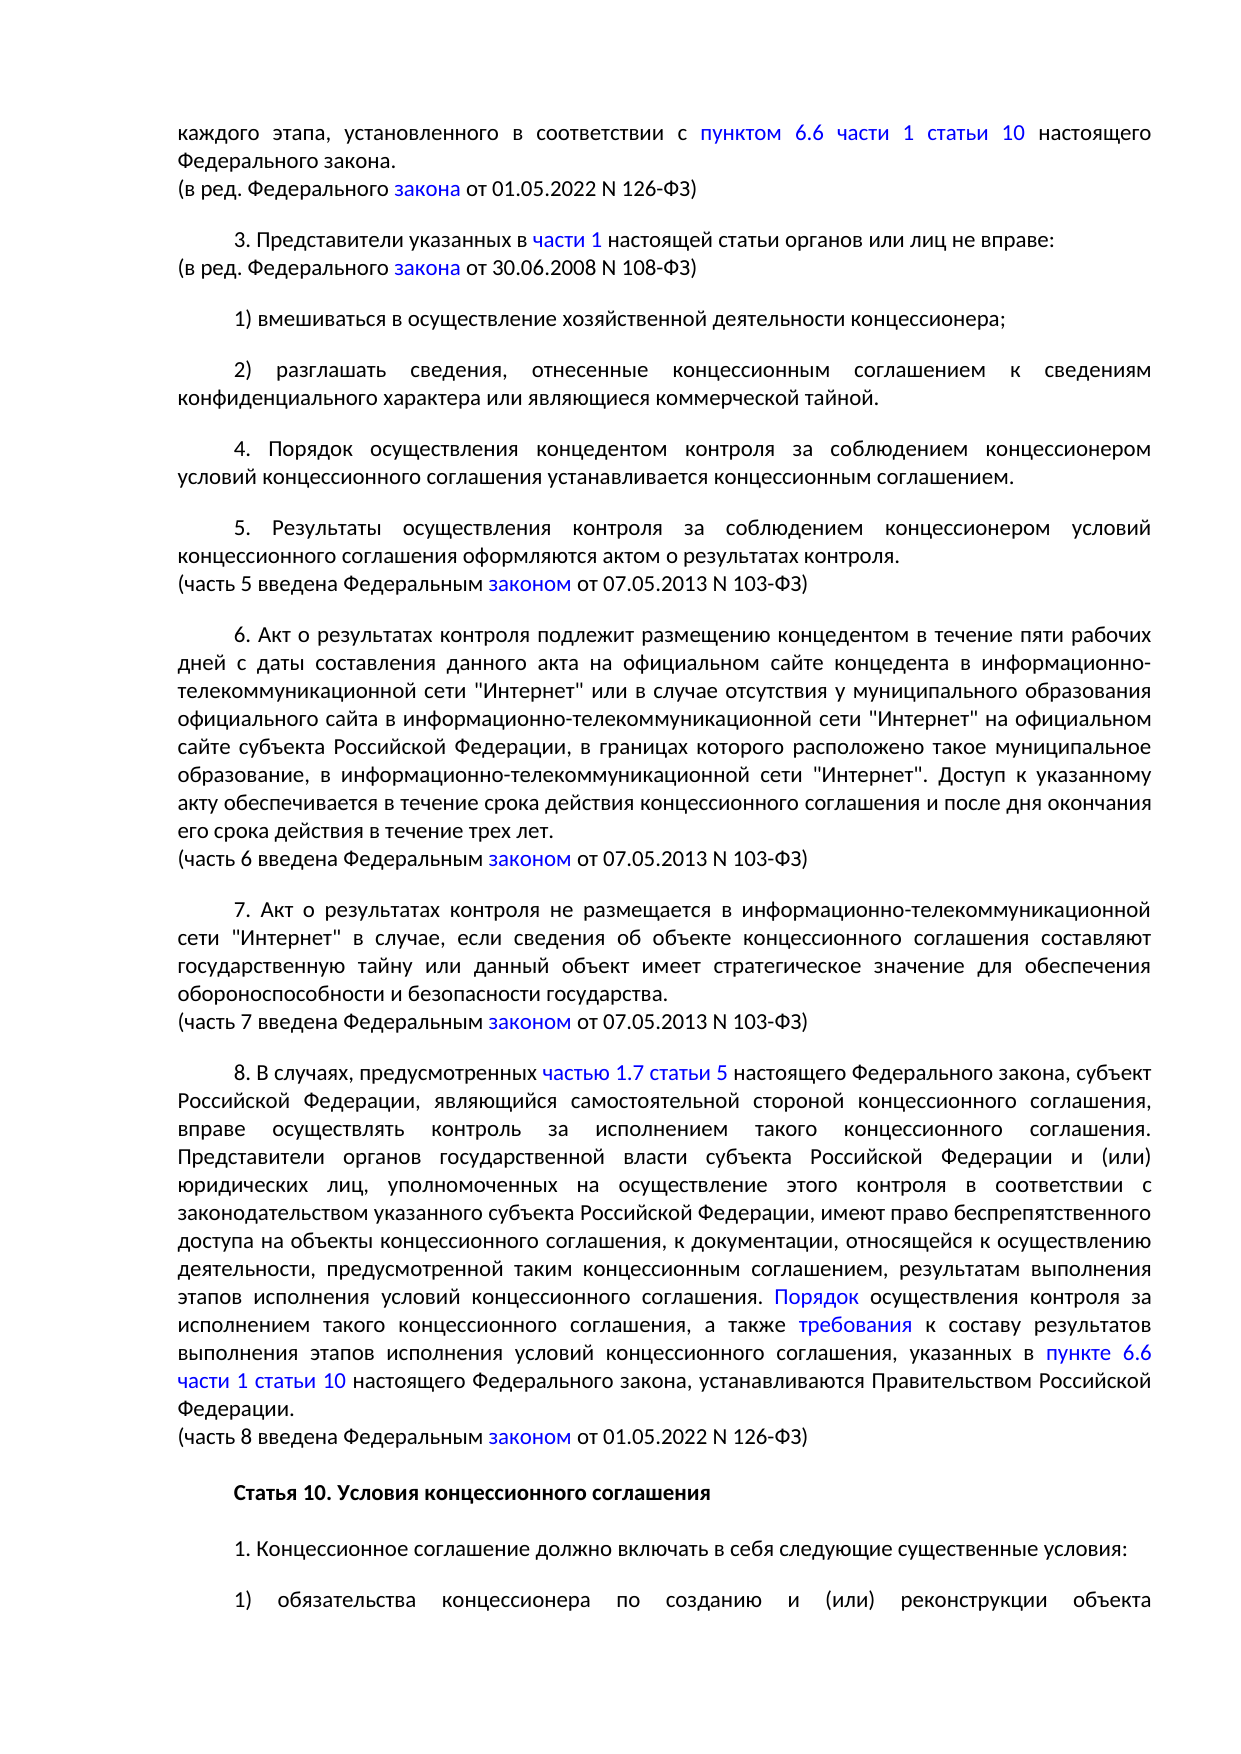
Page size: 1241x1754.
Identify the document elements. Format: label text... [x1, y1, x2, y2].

text 5. Результаты осуществления контроля за соблюдением концессионером условий концессионного соглашения оформляются актом о результатах контроля. [177, 513, 1152, 569]
title Статья 10. Условия концессионного соглашения [177, 1478, 1152, 1506]
text 7. Акт о результатах контроля не размещается в информационно-телекоммуникационной сети "Интернет" в случае, если сведения об объекте концессионного соглашения составляют государственную тайну или данный объект имеет стратегическое значение для обеспечения обороноспособности и безопасности государства. [177, 895, 1152, 1007]
text (в ред. Федерального закона от 30.06.2008 N 108-ФЗ) [177, 253, 1152, 281]
text (часть 6 введена Федеральным законом от 07.05.2013 N 103-ФЗ) [177, 844, 1152, 872]
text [177, 1585, 1152, 1613]
text 1) вмешиваться в осуществление хозяйственной деятельности концессионера; [177, 304, 1152, 332]
text (в ред. Федерального закона от 01.05.2022 N 126-ФЗ) [177, 174, 1152, 202]
text 4. Порядок осуществления концедентом контроля за соблюдением концессионером условий концессионного соглашения устанавливается концессионным соглашением. [177, 434, 1152, 490]
text (часть 7 введена Федеральным законом от 07.05.2013 N 103-ФЗ) [177, 1007, 1152, 1035]
text 1. Концессионное соглашение должно включать в себя следующие существенные условия: [177, 1534, 1152, 1562]
text (часть 5 введена Федеральным законом от 07.05.2013 N 103-ФЗ) [177, 569, 1152, 597]
text (часть 8 введена Федеральным законом от 01.05.2022 N 126-ФЗ) [177, 1422, 1152, 1450]
text 6. Акт о результатах контроля подлежит размещению концедентом в течение пяти рабочих дней с даты составления данного акта на официальном сайте концедента в информационно-телекоммуникационной сети "Интернет" или в случае отсутствия у муниципального образования официального сайта в информационно-телекоммуникационной сети "Интернет" на официальном сайте субъекта Российской Федерации, в границах которого расположено такое муниципальное образование, в информационно-телекоммуникационной сети "Интернет". Доступ к указанному акту обеспечивается в течение срока действия концессионного соглашения и после дня окончания его срока действия в течение трех лет. [177, 620, 1152, 844]
text 2) разглашать сведения, отнесенные концессионным соглашением к сведениям конфиденциального характера или являющиеся коммерческой тайной. [177, 355, 1152, 411]
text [177, 118, 1152, 174]
text 8. В случаях, предусмотренных частью 1.7 статьи 5 настоящего Федерального закона, субъект Российской Федерации, являющийся самостоятельной стороной концессионного соглашения, вправе осуществлять контроль за исполнением такого концессионного соглашения. Представители органов государственной власти субъекта Российской Федерации и (или) юридических лиц, уполномоченных на осуществление этого контроля в соответствии с законодательством указанного субъекта Российской Федерации, имеют право беспрепятственного доступа на объекты концессионного соглашения, к документации, относящейся к осуществлению деятельности, предусмотренной таким концессионным соглашением, результатам выполнения этапов исполнения условий концессионного соглашения. Порядок осуществления контроля за исполнением такого концессионного соглашения, а также требования к составу результатов выполнения этапов исполнения условий концессионного соглашения, указанных в пункте 6.6 части 1 статьи 10 настоящего Федерального закона, устанавливаются Правительством Российской Федерации. [177, 1058, 1152, 1422]
text 3. Представители указанных в части 1 настоящей статьи органов или лиц не вправе: [177, 225, 1152, 253]
